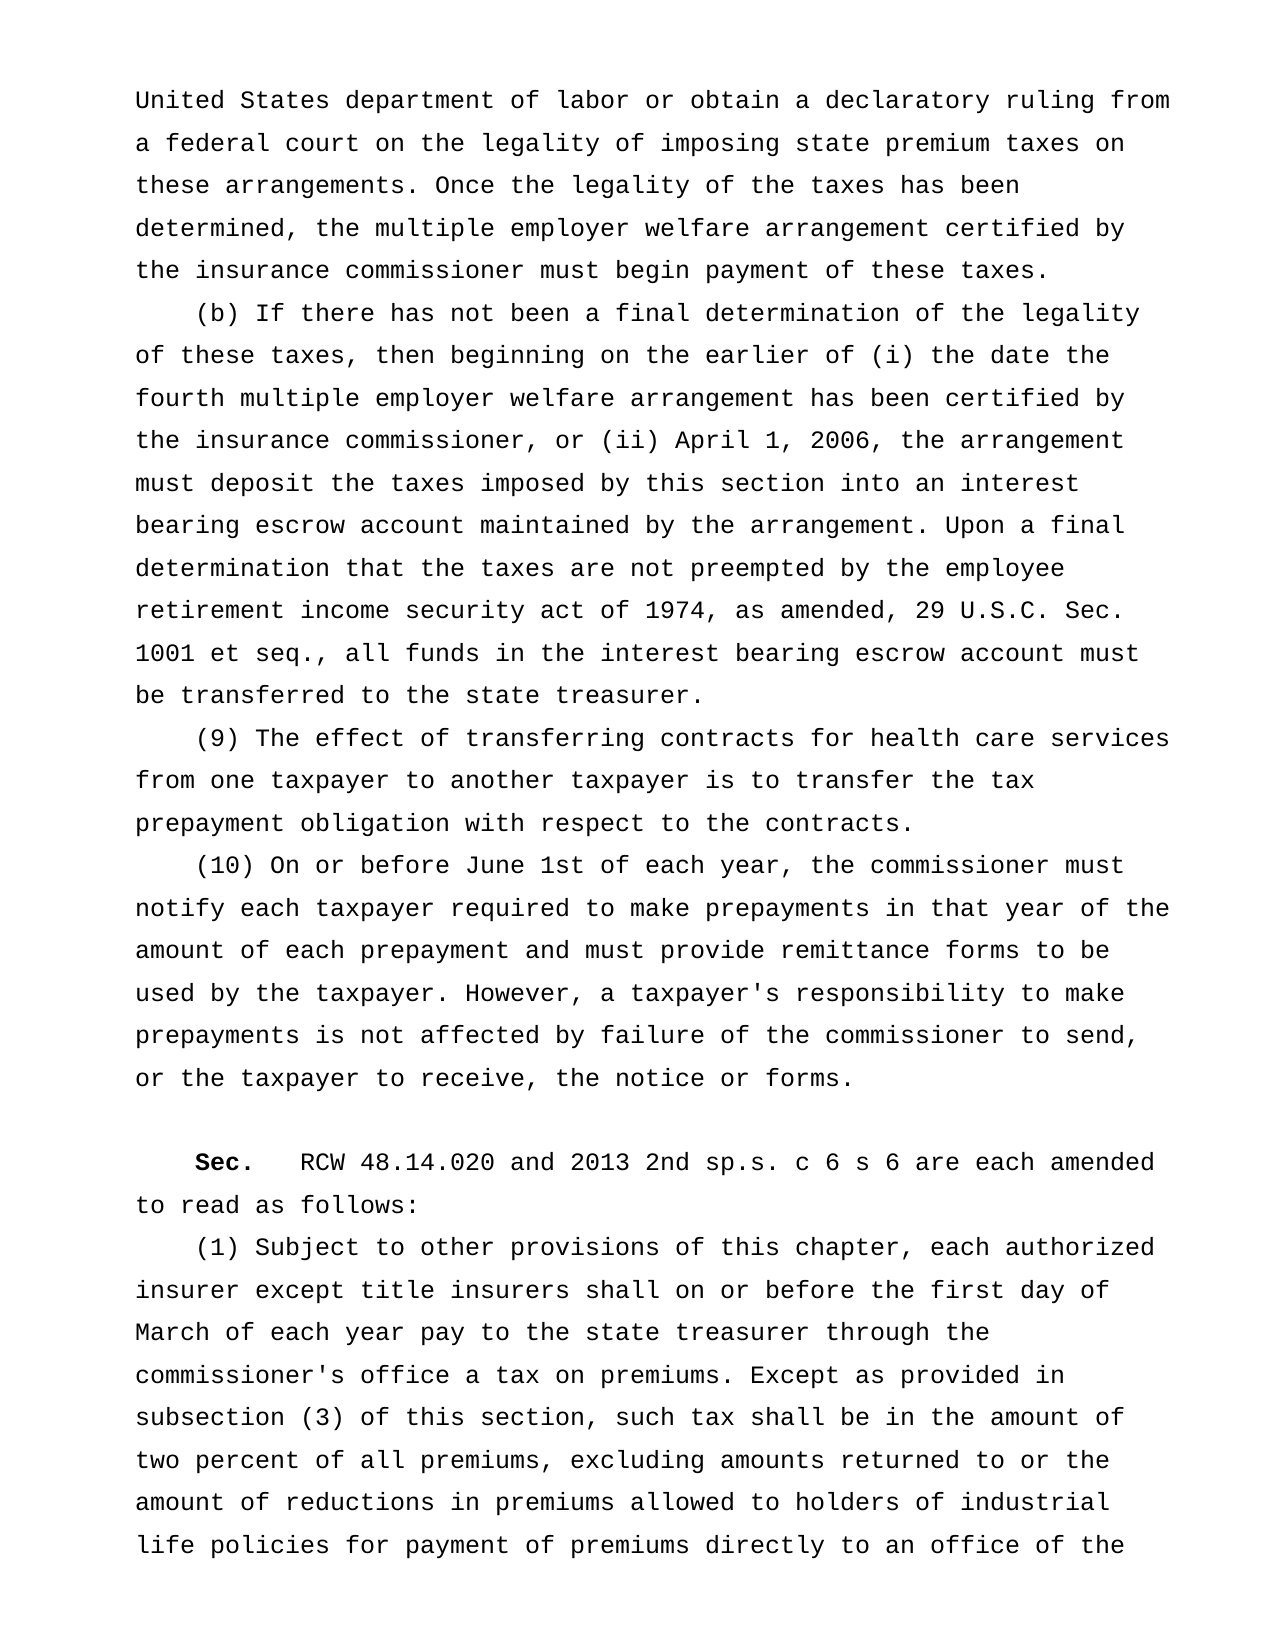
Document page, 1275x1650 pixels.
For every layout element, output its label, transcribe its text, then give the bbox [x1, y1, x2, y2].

text (9) The effect of transferring contracts for health care services from one taxpayer to another taxpayer is to transfer the tax prepayment obligation with respect to the contracts. [135, 712, 1170, 840]
text (b) If there has not been a final determination of the legality of these taxes, then beginning on the earlier of (i) the date the fourth multiple employer welfare arrangement has been certified by the insurance commissioner, or (ii) April 1, 2006, the arrangement must deposit the taxes imposed by this section into an interest bearing escrow account maintained by the arrangement. Upon a final determination that the taxes are not preempted by the employee retirement income security act of 1974, as amended, 29 U.S.C. Sec. 1001 et seq., all funds in the interest bearing escrow account must be transferred to the state treasurer. [135, 287, 1170, 712]
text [135, 75, 1170, 287]
text Sec. RCW 48.14.020 and 2013 2nd sp.s. c 6 s 6 are each amended to read as follows: [135, 1137, 1170, 1222]
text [135, 1222, 1170, 1562]
text (10) On or before June 1st of each year, the commissioner must notify each taxpayer required to make prepayments in that year of the amount of each prepayment and must provide remittance forms to be used by the taxpayer. However, a taxpayer's responsibility to make prepayments is not affected by failure of the commissioner to send, or the taxpayer to receive, the notice or forms. [135, 840, 1170, 1095]
